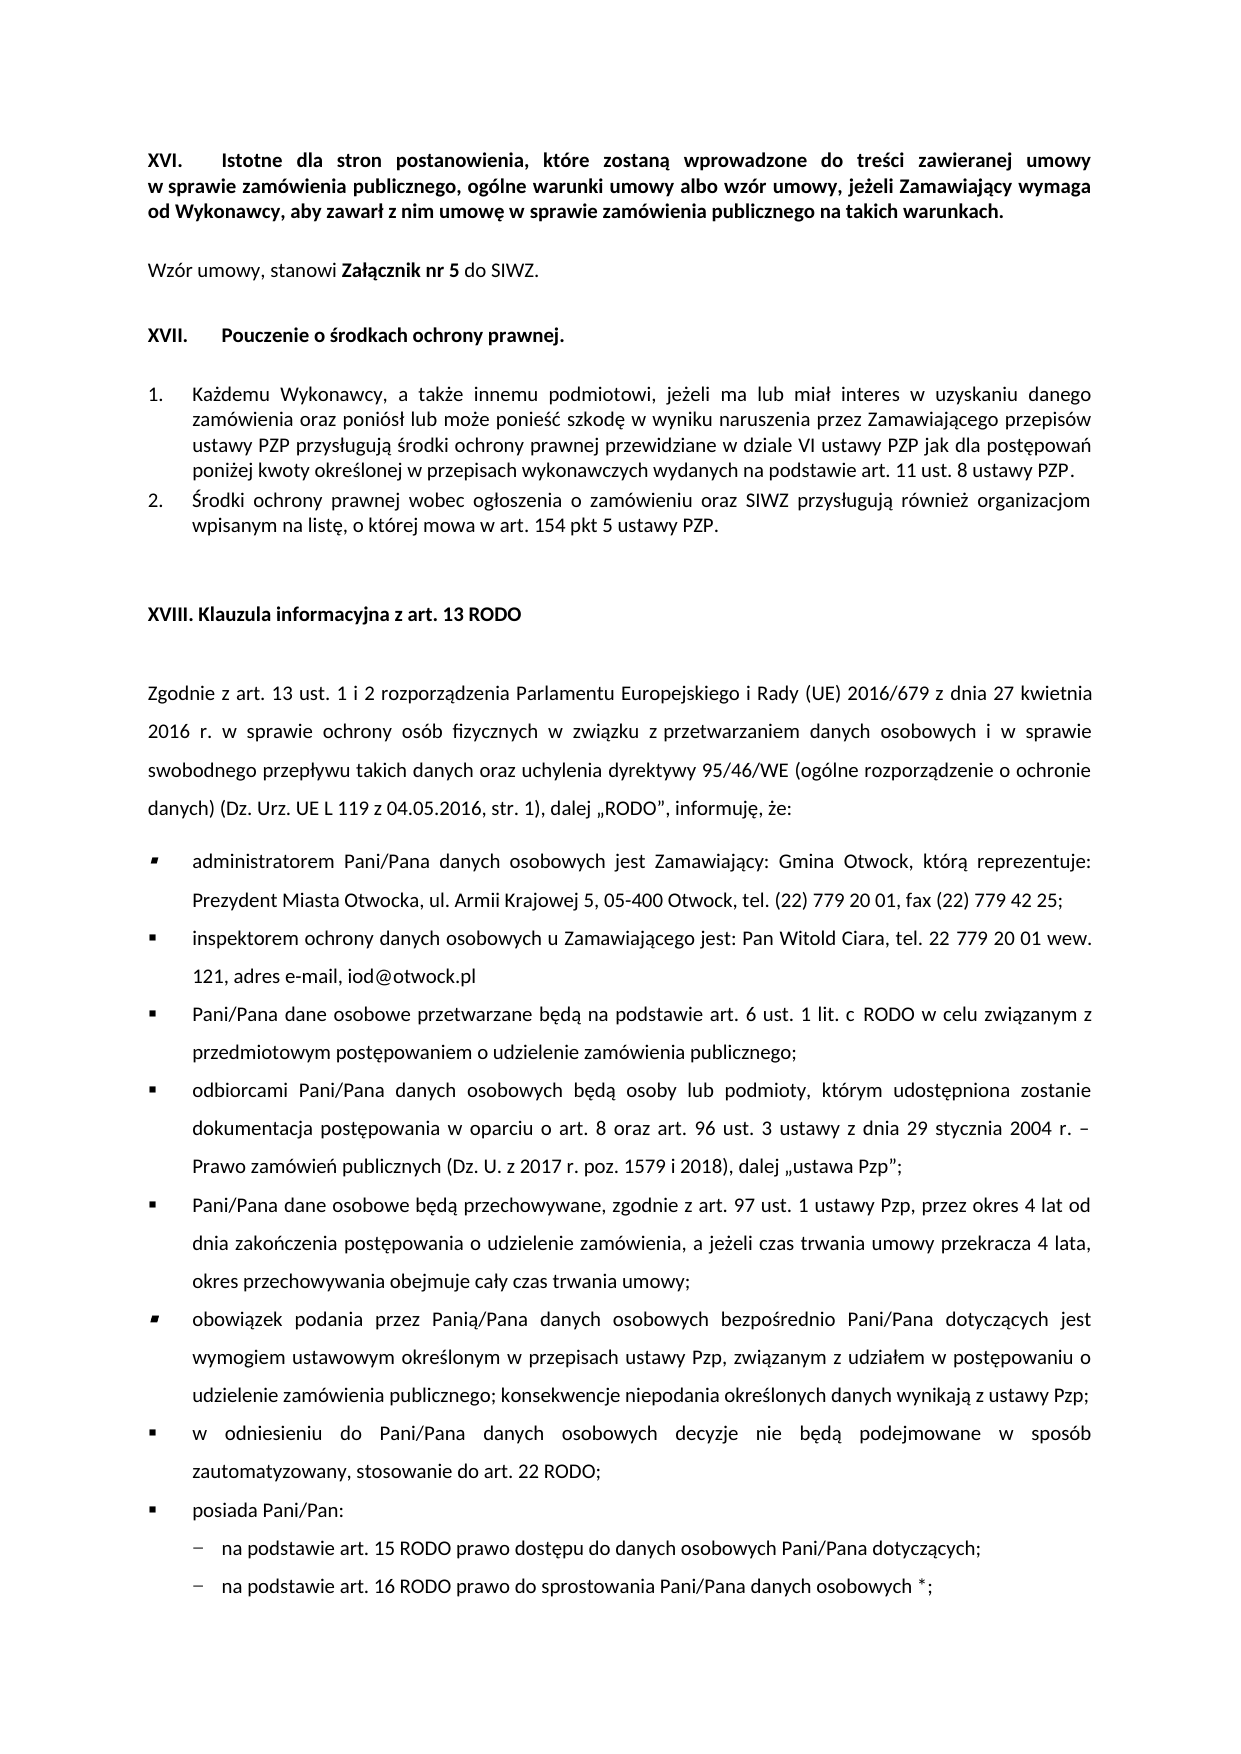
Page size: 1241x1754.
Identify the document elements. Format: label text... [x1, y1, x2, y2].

list na podstawie art. 15 RODO prawo dostępu do danych osobowych Pani/Pana dotyczących; [192, 1535, 1093, 1560]
text Zgodnie z art. 13 ust. 1 i 2 rozporządzenia Parlamentu Europejskiego i Rady (UE) 2016/679 z dnia 27 kwietnia 2016 r. w sprawie ochrony osób fizycznych w związku z przetwarzaniem danych osobowych i w sprawie swobodnego przepływu takich danych oraz uchylenia dyrektywy 95/46/WE (ogólne rozporządzenie o ochronie danych) (Dz. Urz. UE L 119 z 04.05.2016, str. 1), dalej „RODO”, informuję, że: [148, 681, 1093, 820]
list Środki ochrony prawnej wobec ogłoszenia o zamówieniu oraz SIWZ przysługują również organizacjom wpisanym na listę, o której mowa w art. 154 pkt 5 ustawy PZP. [148, 487, 1093, 538]
text XVIII. Klauzula informacyjna z art. 13 RODO [148, 601, 1093, 626]
list obowiązek podania przez Panią/Pana danych osobowych bezpośrednio Pani/Pana dotyczących jest wymogiem ustawowym określonym w przepisach ustawy Pzp, związanym z udziałem w postępowaniu o udzielenie zamówienia publicznego; konsekwencje niepodania określonych danych wynikają z ustawy Pzp; [148, 1306, 1093, 1408]
list Każdemu Wykonawcy, a także innemu podmiotowi, jeżeli ma lub miał interes w uzyskaniu danego zamówienia oraz poniósł lub może ponieść szkodę w wyniku naruszenia przez Zamawiającego przepisów ustawy PZP przysługują środki ochrony prawnej przewidziane w dziale VI ustawy PZP jak dla postępowań poniżej kwoty określonej w przepisach wykonawczych wydanych na podstawie art. 11 ust. 8 ustawy PZP. [148, 381, 1093, 483]
subtitle Wzór umowy, stanowi Załącznik nr 5 do SIWZ. [148, 258, 1093, 283]
list odbiorcami Pani/Pana danych osobowych będą osoby lub podmioty, którym udostępniona zostanie dokumentacja postępowania w oparciu o art. 8 oraz art. 96 ust. 3 ustawy z dnia 29 stycznia 2004 r. – Prawo zamówień publicznych (Dz. U. z 2017 r. poz. 1579 i 2018), dalej „ustawa Pzp”; [148, 1077, 1093, 1179]
text XVI. Istotne dla stron postanowienia, które zostaną wprowadzone do treści zawieranej umowy w sprawie zamówienia publicznego, ogólne warunki umowy albo wzór umowy, jeżeli Zamawiający wymaga od Wykonawcy, aby zawarł z nim umowę w sprawie zamówienia publicznego na takich warunkach. [148, 148, 1093, 224]
list Pani/Pana dane osobowe przetwarzane będą na podstawie art. 6 ust. 1 lit. c RODO w celu związanym z przedmiotowym postępowaniem o udzielenie zamówienia publicznego; [148, 1001, 1093, 1065]
list Pani/Pana dane osobowe będą przechowywane, zgodnie z art. 97 ust. 1 ustawy Pzp, przez okres 4 lat od dnia zakończenia postępowania o udzielenie zamówienia, a jeżeli czas trwania umowy przekracza 4 lata, okres przechowywania obejmuje cały czas trwania umowy; [148, 1192, 1093, 1293]
list administratorem Pani/Pana danych osobowych jest Zamawiający: Gmina Otwock, którą reprezentuje: Prezydent Miasta Otwocka, ul. Armii Krajowej 5, 05-400 Otwock, tel. (22) 779 20 01, fax (22) 779 42 25; [148, 849, 1093, 912]
list posiada Pani/Pan: [148, 1497, 1093, 1522]
list inspektorem ochrony danych osobowych u Zamawiającego jest: Pan Witold Ciara, tel. 22 779 20 01 wew. 121, adres e-mail, iod@otwock.pl [148, 925, 1093, 988]
list w odniesieniu do Pani/Pana danych osobowych decyzje nie będą podejmowane w sposób zautomatyzowany, stosowanie do art. 22 RODO; [148, 1421, 1093, 1484]
text XVII. Pouczenie o środkach ochrony prawnej. [148, 322, 1093, 347]
list na podstawie art. 16 RODO prawo do sprostowania Pani/Pana danych osobowych *; [192, 1573, 1093, 1598]
